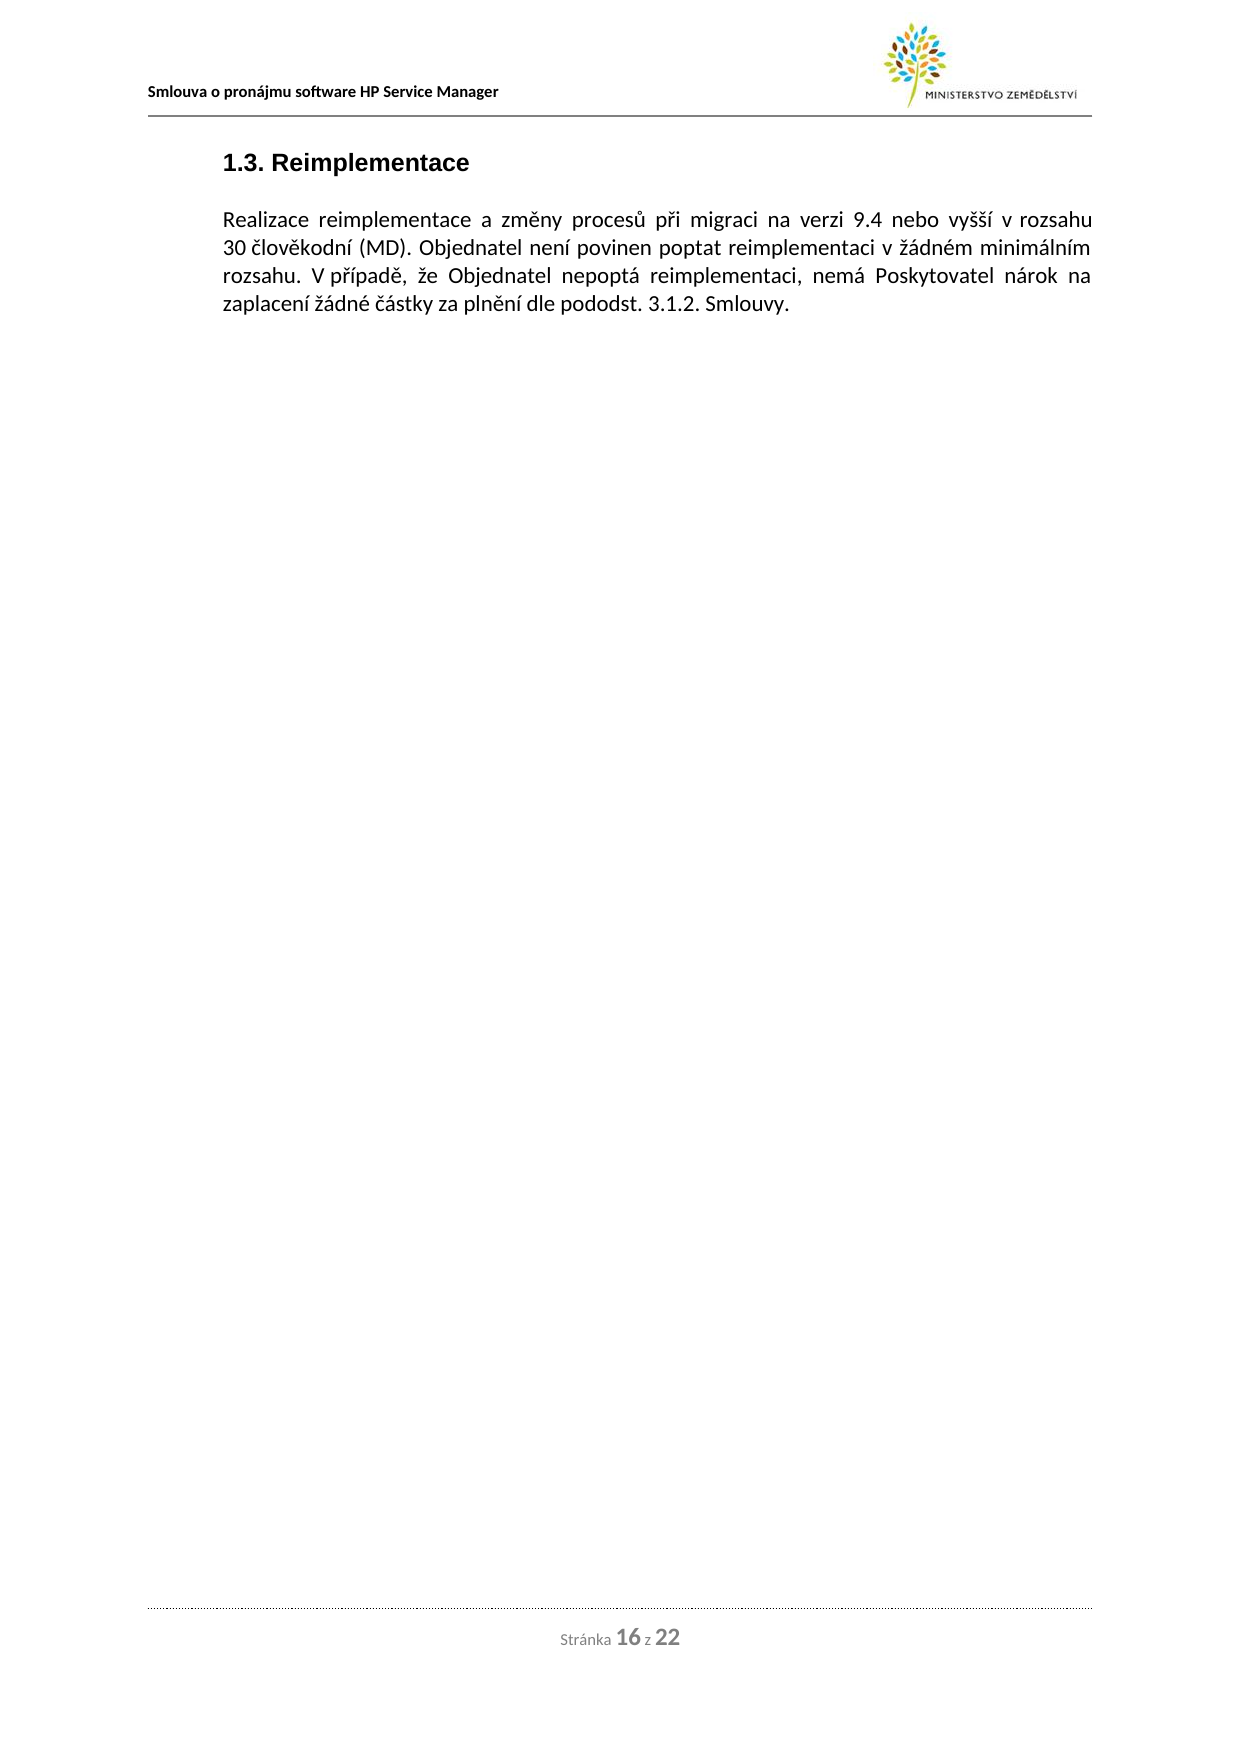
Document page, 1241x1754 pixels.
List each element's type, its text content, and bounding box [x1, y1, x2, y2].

list Realizace reimplementace a změny procesů při migraci na verzi 9.4 nebo vyšší v rozsahu 30 člověkodní (MD). Objednatel není povinen poptat reimplementaci v žádném minimálním rozsahu. V případě, že Objednatel nepoptá reimplementaci, nemá Poskytovatel nárok na zaplacení žádné částky za plnění dle pododst. 3.1.2. Smlouvy. [223, 205, 1092, 317]
picture [873, 12, 1092, 115]
list 1.3. Reimplementace [223, 148, 1092, 176]
